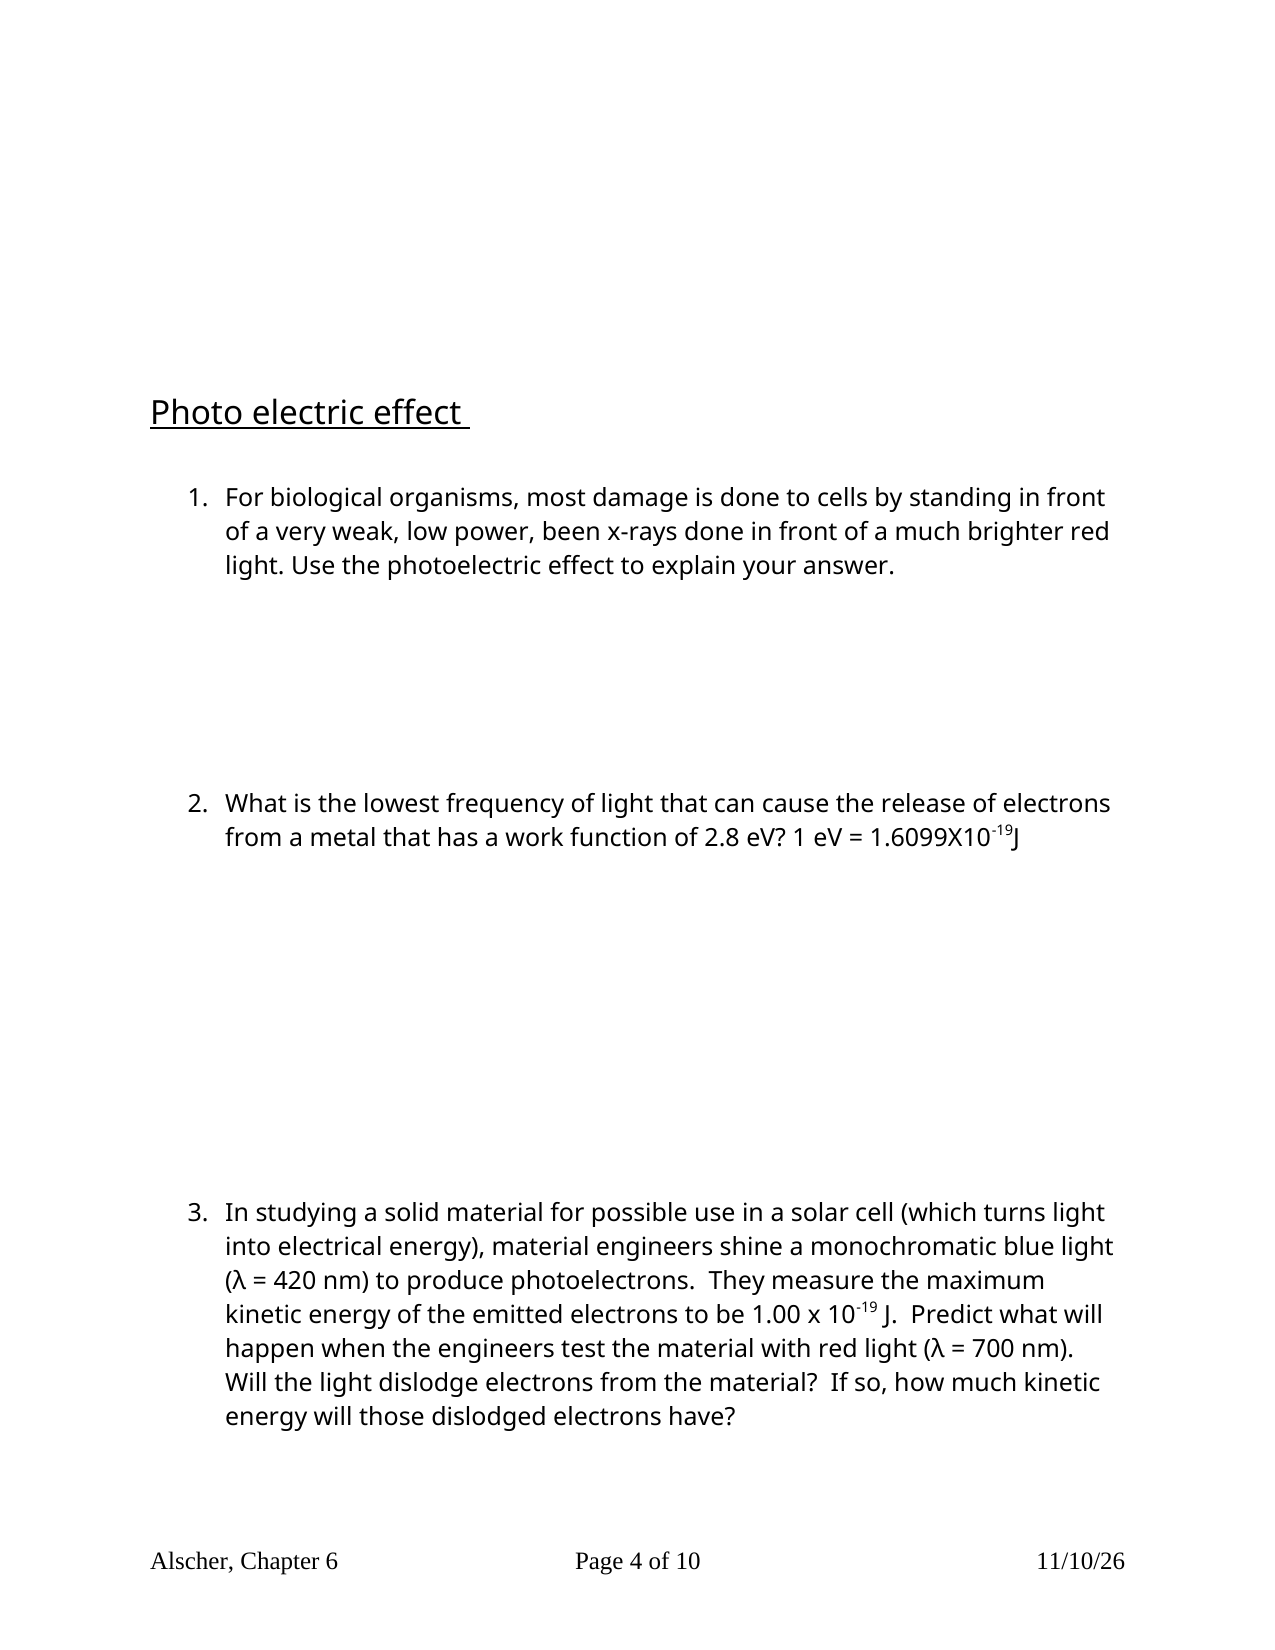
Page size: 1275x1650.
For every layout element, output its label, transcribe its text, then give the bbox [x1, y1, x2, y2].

list In studying a solid material for possible use in a solar cell (which turns light into electrical energy), material engineers shine a monochromatic blue light (λ = 420 nm) to produce photoelectrons. They measure the maximum kinetic energy of the emitted electrons to be 1.00 x 10-19 J. Predict what will happen when the engineers test the material with red light (λ = 700 nm). Will the light dislodge electrons from the material? If so, how much kinetic energy will those dislodged electrons have? [187, 1194, 1125, 1433]
list Photo electric effect [150, 388, 1125, 434]
list For biological organisms, most damage is done to cells by standing in front of a very weak, low power, been x-rays done in front of a much brighter red light. Use the photoelectric effect to explain your answer. [187, 479, 1125, 581]
list What is the lowest frequency of light that can cause the release of electrons from a metal that has a work function of 2.8 eV? 1 eV = 1.6099X10-19J [187, 786, 1125, 854]
